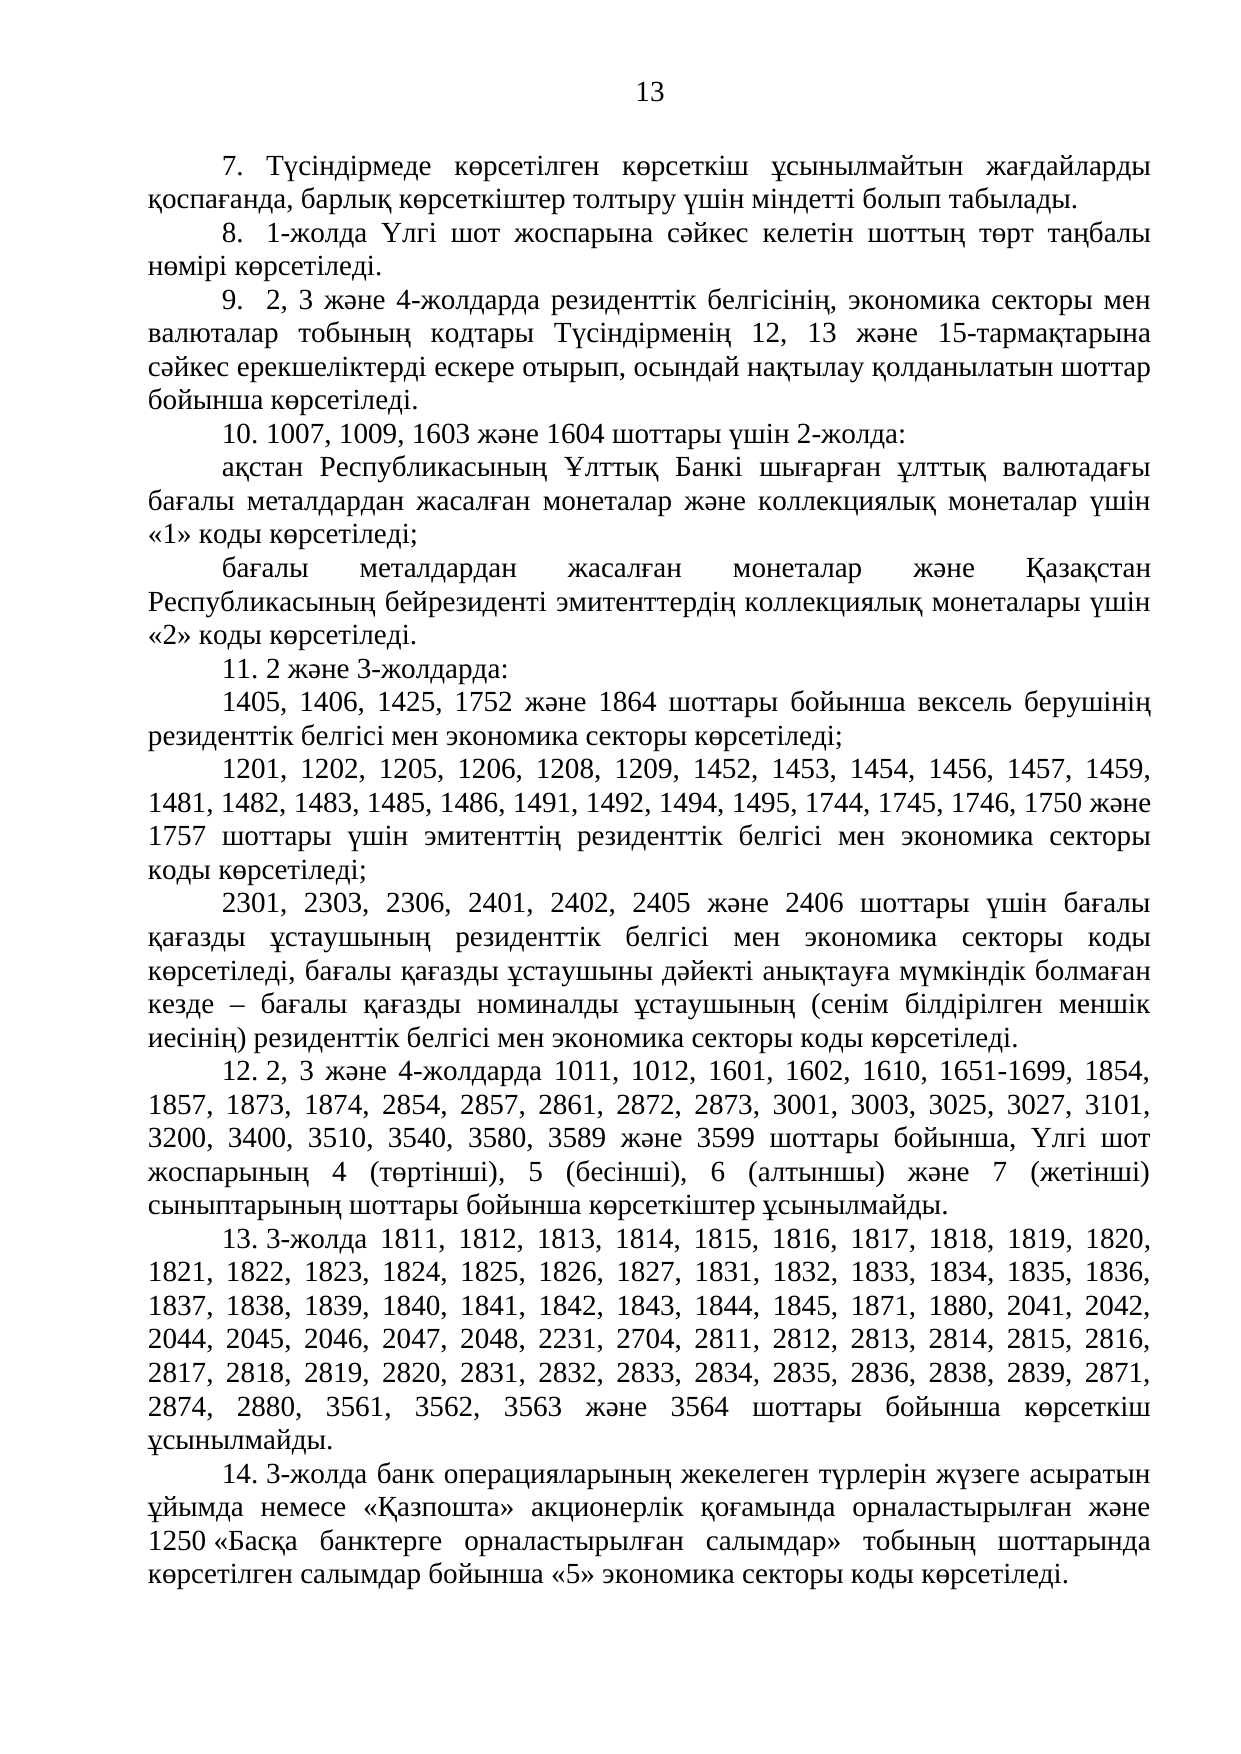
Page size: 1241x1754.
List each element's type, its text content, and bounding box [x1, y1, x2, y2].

text 11. 2 және 3-жолдарда: [148, 651, 1152, 684]
text 8. 1-жолда Үлгі шот жоспарына сәйкес келетін шоттың төрт таңбалы нөмірі көрсетіледі. [148, 215, 1152, 282]
text 9. 2, 3 және 4-жолдарда резиденттік белгісінің, экономика секторы мен валюталар тобының кодтары Түсіндірменің 12, 13 және 15-тармақтарына сәйкес ерекшеліктерді ескере отырып, осындай нақтылау қолданылатын шоттар бойынша көрсетіледі. [148, 282, 1152, 416]
text 13. 3-жолда 1811, 1812, 1813, 1814, 1815, 1816, 1817, 1818, 1819, 1820, 1821, 1822, 1823, 1824, 1825, 1826, 1827, 1831, 1832, 1833, 1834, 1835, 1836, 1837, 1838, 1839, 1840, 1841, 1842, 1843, 1844, 1845, 1871, 1880, 2041, 2042, 2044, 2045, 2046, 2047, 2048, 2231, 2704, 2811, 2812, 2813, 2814, 2815, 2816, 2817, 2818, 2819, 2820, 2831, 2832, 2833, 2834, 2835, 2836, 2838, 2839, 2871, 2874, 2880, 3561, 3562, 3563 және 3564 шоттары бойынша көрсеткіш ұсынылмайды. [148, 1221, 1152, 1456]
text 1405, 1406, 1425, 1752 және 1864 шоттары бойынша вексель берушінің резиденттік белгісі мен экономика секторы көрсетіледі; [148, 684, 1152, 751]
text 10. 1007, 1009, 1603 және 1604 шоттары үшін 2-жолда: [148, 416, 1152, 449]
text 14. 3-жолда банк операцияларының жекелеген түрлерін жүзеге асыратын ұйымда немесе «Қазпошта» акционерлік қоғамында орналастырылған және 1250 «Басқа банктерге орналастырылған салымдар» тобының шоттарында көрсетілген салымдар бойынша «5» экономика секторы коды көрсетіледі. [148, 1456, 1152, 1590]
text 2301, 2303, 2306, 2401, 2402, 2405 және 2406 шоттары үшін бағалы қағазды ұстаушының резиденттік белгісі мен экономика секторы коды көрсетіледі, бағалы қағазды ұстаушыны дәйекті анықтауға мүмкіндік болмаған кезде – бағалы қағазды номиналды ұстаушының (сенім білдірілген меншік иесінің) резиденттік белгісі мен экономика секторы коды көрсетіледі. [148, 886, 1152, 1053]
text 7. Түсіндірмеде көрсетілген көрсеткіш ұсынылмайтын жағдайларды қоспағанда, барлық көрсеткіштер толтыру үшін міндетті болып табылады. [148, 148, 1152, 215]
text 12. 2, 3 және 4-жолдарда 1011, 1012, 1601, 1602, 1610, 1651-1699, 1854, 1857, 1873, 1874, 2854, 2857, 2861, 2872, 2873, 3001, 3003, 3025, 3027, 3101, 3200, 3400, 3510, 3540, 3580, 3589 және 3599 шоттары бойынша, Үлгі шот жоспарының 4 (төртінші), 5 (бесінші), 6 (алтыншы) және 7 (жетінші) сыныптарының шоттары бойынша көрсеткіштер ұсынылмайды. [148, 1053, 1152, 1221]
text 1201, 1202, 1205, 1206, 1208, 1209, 1452, 1453, 1454, 1456, 1457, 1459, 1481, 1482, 1483, 1485, 1486, 1491, 1492, 1494, 1495, 1744, 1745, 1746, 1750 және 1757 шоттары үшін эмитенттің резиденттік белгісі мен экономика секторы коды көрсетіледі; [148, 751, 1152, 886]
text ақстан Республикасының Ұлттық Банкі шығарған ұлттық валютадағы бағалы металдардан жасалған монеталар және коллекциялық монеталар үшін «1» коды көрсетіледі; [148, 449, 1152, 550]
text бағалы металдардан жасалған монеталар және Қазақстан Республикасының бейрезиденті эмитенттердің коллекциялық монеталары үшін «2» коды көрсетіледі. [148, 550, 1152, 651]
